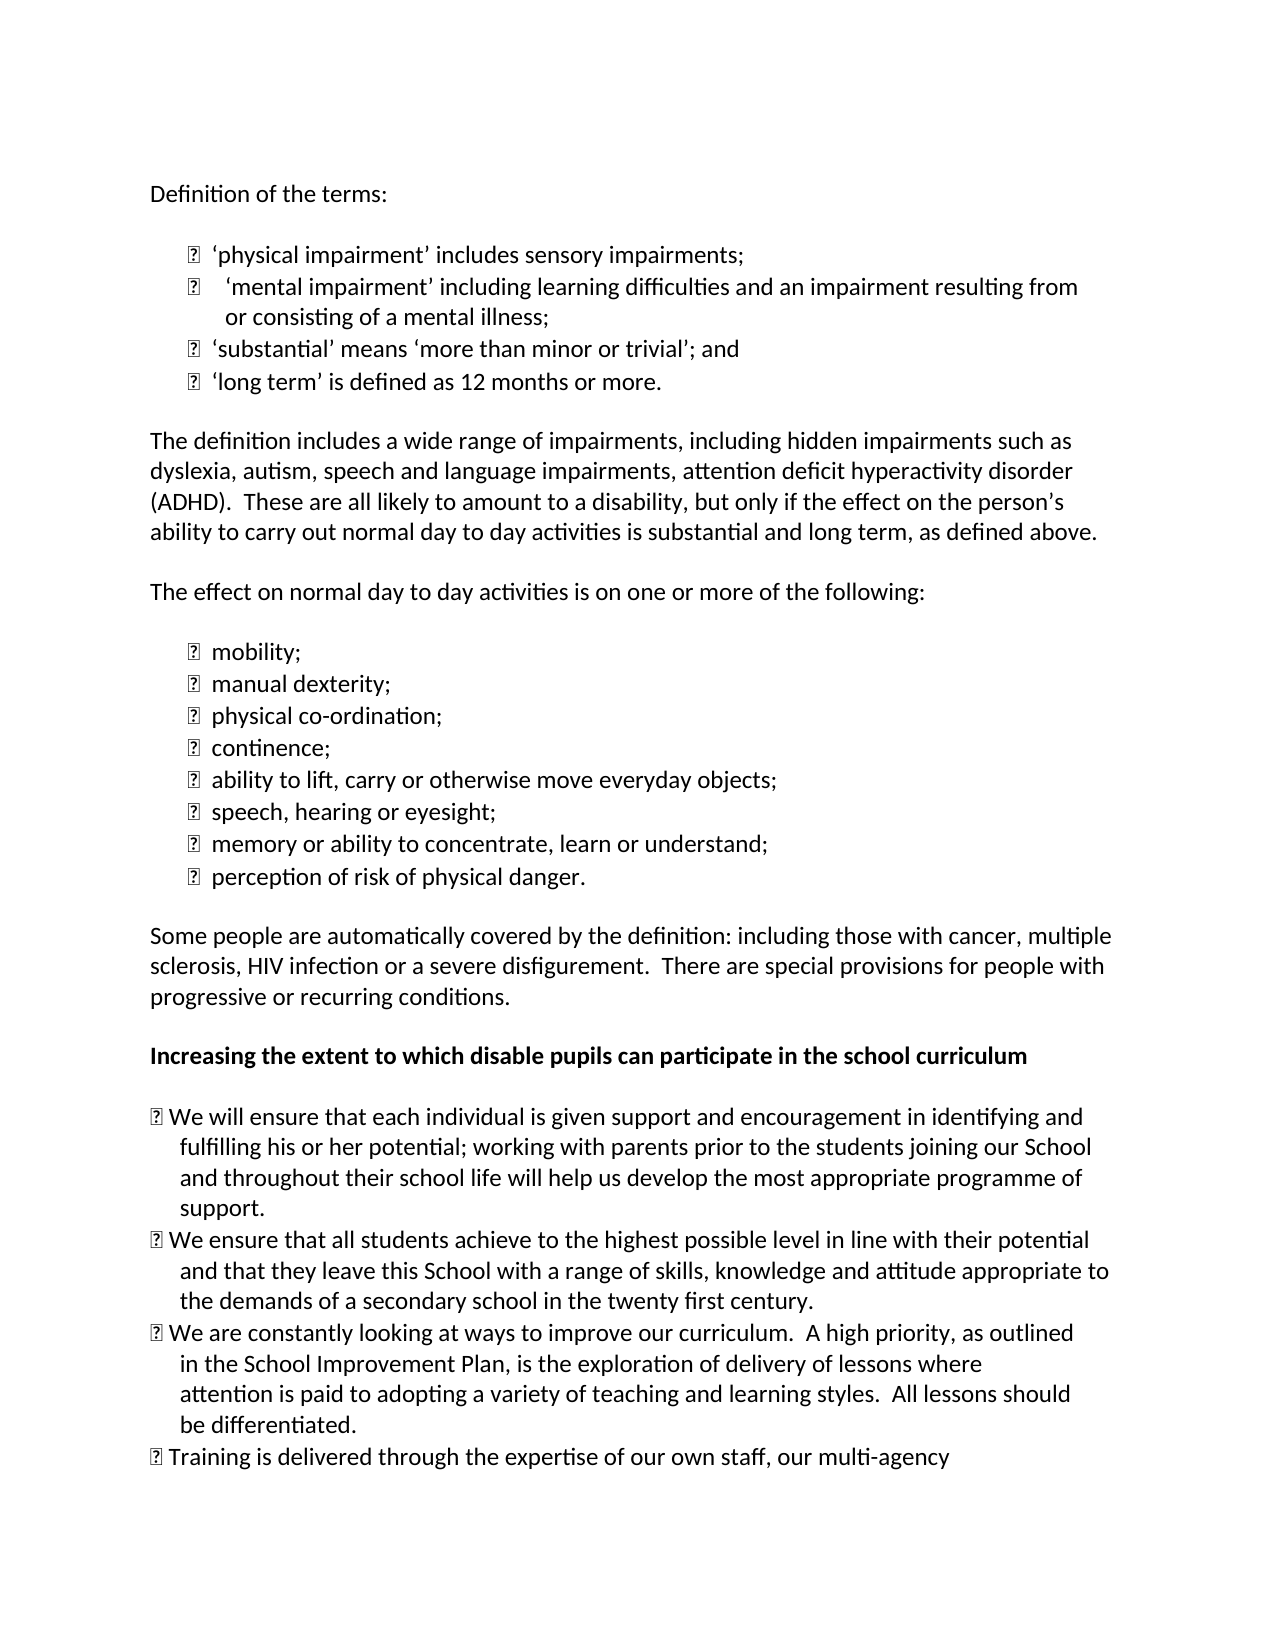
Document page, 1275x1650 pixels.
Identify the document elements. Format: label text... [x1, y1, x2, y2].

text The effect on normal day to day activities is on one or more of the following: [150, 576, 1139, 606]
text Some people are automatically covered by the definition: including those with cancer, multiple sclerosis, HIV infection or a severe disfigurement. There are special provisions for people with progressive or recurring conditions. [150, 920, 1123, 1011]
text  memory or ability to concentrate, learn or understand; [187, 828, 1139, 859]
text  manual dexterity; [187, 668, 1139, 699]
text Definition of the terms: [150, 178, 1139, 209]
text  We will ensure that each individual is given support and encouragement in identifying and fulfilling his or her potential; working with parents prior to the students joining our School and throughout their school life will help us develop the most appropriate programme of support. [150, 1101, 1124, 1223]
text  ‘physical impairment’ includes sensory impairments; [187, 239, 1139, 270]
text  We ensure that all students achieve to the highest possible level in line with their potential and that they leave this School with a range of skills, knowledge and attitude appropriate to the demands of a secondary school in the twenty first century. [150, 1224, 1128, 1316]
text  Training is delivered through the expertise of our own staff, our multi-agency [150, 1441, 1139, 1471]
text  continence; [187, 732, 1139, 763]
text  ‘long term’ is defined as 12 months or more. [187, 366, 1139, 396]
text  physical co-ordination; [187, 700, 1139, 731]
text Increasing the extent to which disable pupils can participate in the school curriculum [150, 1040, 1031, 1071]
text  We are constantly looking at ways to improve our curriculum. A high priority, as outlined in the School Improvement Plan, is the exploration of delivery of lessons where attention is paid to adopting a variety of teaching and learning styles. All lessons should be differentiated. [150, 1317, 1076, 1439]
text  ‘substantial’ means ‘more than minor or trivial’; and [187, 333, 1139, 364]
text  mobility; [187, 637, 1139, 667]
text  ‘mental impairment’ including learning difficulties and an impairment resulting from or consisting of a mental illness; [187, 271, 1080, 332]
text  perception of risk of physical danger. [187, 861, 1139, 891]
text  speech, hearing or eyesight; [187, 796, 1139, 827]
text  ability to lift, carry or otherwise move everyday objects; [187, 764, 1139, 795]
text The definition includes a wide range of impairments, including hidden impairments such as dyslexia, autism, speech and language impairments, attention deficit hyperactivity disorder (ADHD). These are all likely to amount to a disability, but only if the effect on the person’s ability to carry out normal day to day activities is substantial and long term, as defined above. [150, 425, 1121, 547]
